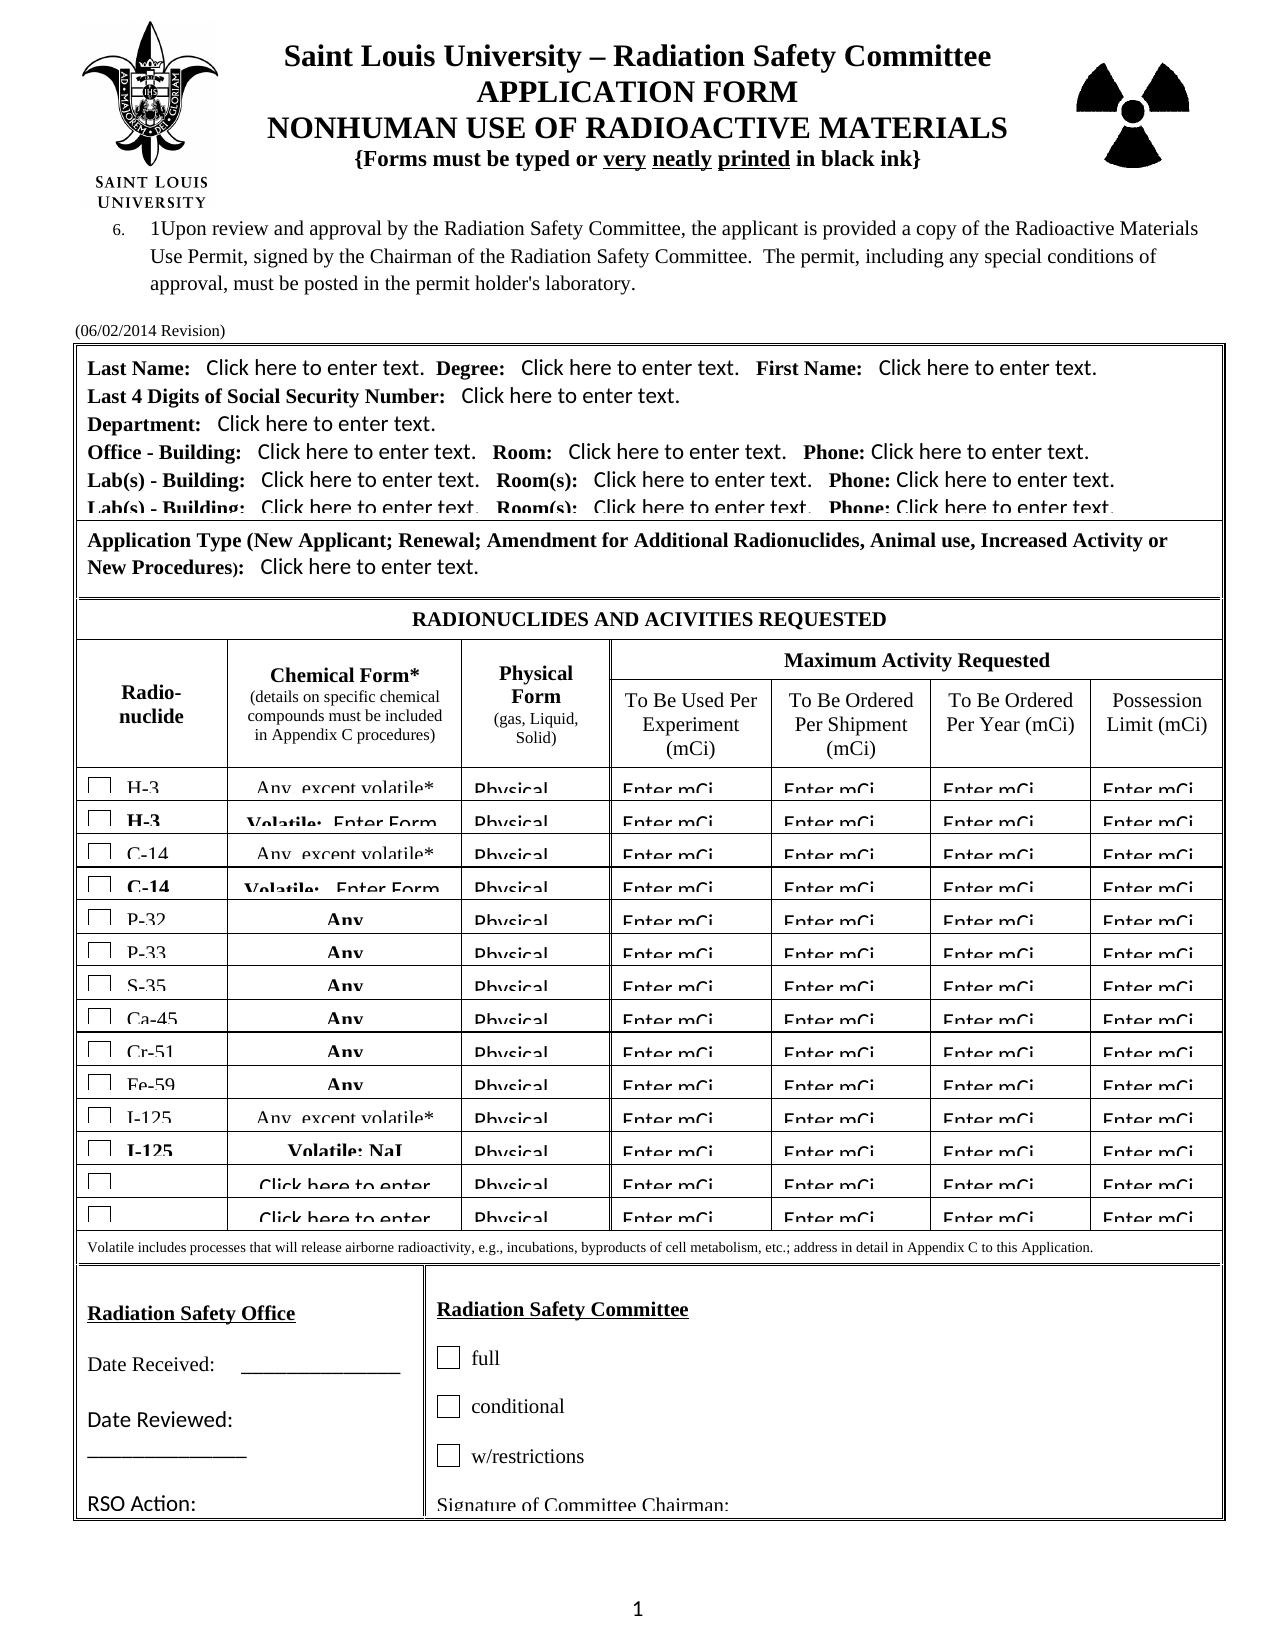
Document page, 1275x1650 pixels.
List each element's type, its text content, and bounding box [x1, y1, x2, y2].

table_cell Any [228, 900, 461, 932]
table_cell To Be Ordered Per Shipment (mCi) [772, 680, 930, 767]
table_cell Volatile: [228, 868, 461, 899]
text (06/02/2014 Revision) [75, 321, 1200, 340]
table_cell Chemical Form* (details on specific chemical compounds must be included in Appendix C procedures) [228, 640, 461, 767]
table_cell Any [228, 1066, 461, 1097]
table_cell [77, 1198, 227, 1229]
table_cell Fe-59 [77, 1066, 227, 1097]
table_cell P-32 [77, 900, 227, 932]
table_cell I-125 [77, 1099, 227, 1131]
table_cell H-3 [77, 768, 227, 800]
table_cell Cr-51 [77, 1033, 227, 1064]
table_cell RADIONUCLIDES AND ACIVITIES REQUESTED [77, 597, 1222, 639]
table_cell [462, 801, 609, 833]
table_cell [462, 934, 609, 965]
table_cell To Be Ordered Per Year (mCi) [931, 680, 1090, 767]
table_cell Volatile includes processes that will release airborne radioactivity, e.g., incubations, byproducts of cell metabolism, etc.; address in detail in Appendix C to this Application. [77, 1231, 1222, 1263]
table_cell Maximum Activity Requested [612, 640, 1222, 679]
table_cell Radio- nuclide [77, 640, 227, 767]
table_cell Any [228, 966, 461, 998]
table_cell Any, except volatile* [228, 768, 461, 800]
table_cell Application Type (New Applicant; Renewal; Amendment for Additional Radionuclides, Animal use, Increased Activity or New Procedures): [77, 521, 1222, 597]
table_cell S-35 [77, 966, 227, 998]
table_cell Radiation Safety Office Date Received: ______________ Date Reviewed: ______________ RSO Action: ______________ Database Logged: ______________ [77, 1263, 424, 1518]
table_header Last Name: Degree: First Name: Last 4 Digits of Social Security Number: Department: Office - Building: Room: Phone: Lab(s) - Building: Room(s): Phone: Lab(s) - Building: Room(s): Phone: [77, 346, 1222, 520]
table_cell Any, except volatile* [228, 834, 461, 866]
table_cell [462, 1066, 609, 1097]
table_cell Any [228, 934, 461, 965]
picture [81, 21, 219, 209]
table_cell Any [228, 1033, 461, 1064]
table_cell Volatile: NaI [228, 1132, 461, 1163]
table_cell [462, 868, 609, 899]
table_cell [462, 1099, 609, 1131]
table_cell Physical Form (gas, Liquid, Solid) [462, 640, 609, 767]
table_cell C-14 [77, 868, 227, 899]
table_cell [462, 900, 609, 932]
table_cell [462, 1132, 609, 1163]
table_cell [228, 1198, 461, 1229]
table_cell Any, except volatile* [228, 1099, 461, 1131]
table_cell [462, 768, 609, 800]
table_cell [462, 966, 609, 998]
table_cell [228, 1165, 461, 1197]
table_cell H-3 [77, 801, 227, 833]
table_cell Volatile: [228, 801, 461, 833]
table_cell P-33 [77, 934, 227, 965]
table_cell I-125 [77, 1132, 227, 1163]
table_cell Radiation Safety Committee full conditional w/restrictions Signature of Committee Chairman: ___________________________ Date:_____________ [425, 1263, 1222, 1518]
table_cell [462, 1165, 609, 1197]
table_cell [462, 1033, 609, 1064]
table_cell Ca-45 [77, 1000, 227, 1031]
picture [1069, 57, 1193, 171]
list Upon review and approval by the Radiation Safety Committee, the applicant is provided a copy of the Radioactive Materials Use Permit, signed by the Chairman of the Radiation Safety Committee. The permit, including any special conditions of approval, must be posted in the permit holder's laboratory. [112, 216, 1200, 295]
table_cell [77, 1165, 227, 1197]
table_cell Any [228, 1000, 461, 1031]
table_cell [462, 1198, 609, 1229]
table_cell Possession Limit (mCi) [1091, 680, 1222, 767]
table_cell [462, 834, 609, 866]
table_cell [462, 1000, 609, 1031]
table_cell To Be Used Per Experiment (mCi) [612, 680, 771, 767]
table_cell C-14 [77, 834, 227, 866]
